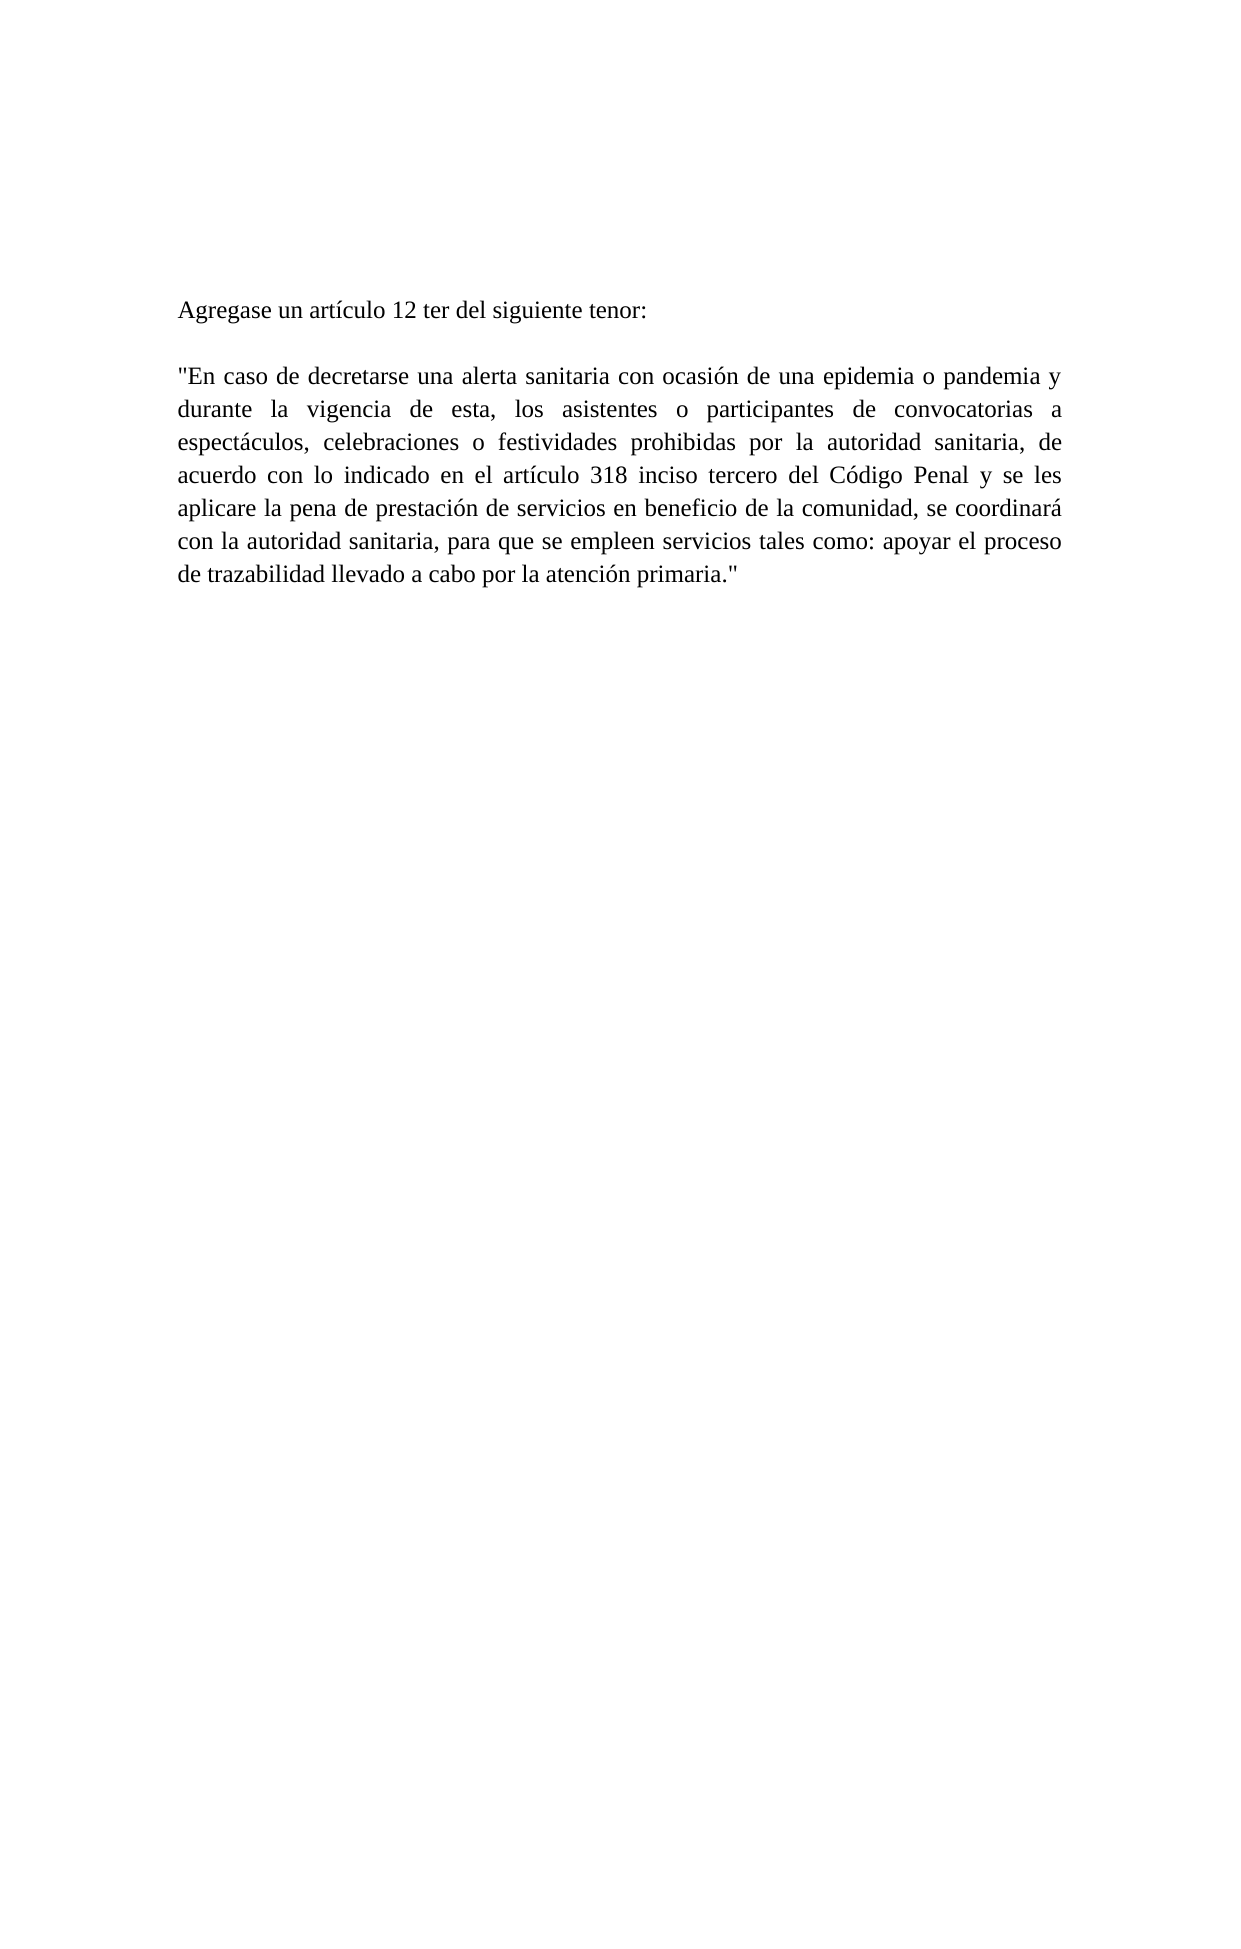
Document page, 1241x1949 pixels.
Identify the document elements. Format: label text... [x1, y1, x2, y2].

text "En caso de decretarse una alerta sanitaria con ocasión de una epidemia o pandemia y durante la vigencia de esta, los asistentes o participantes de convocatorias a espectáculos, celebraciones o festividades prohibidas por la autoridad sanitaria, de acuerdo con lo indicado en el artículo 318 inciso tercero del Código Penal y se les aplicare la pena de prestación de servicios en beneficio de la comunidad, se coordinará con la autoridad sanitaria, para que se empleen servicios tales como: apoyar el proceso de trazabilidad llevado a cabo por la atención primaria." [177, 361, 1063, 588]
text Agregase un artículo 12 ter del siguiente tenor: [177, 295, 1063, 324]
